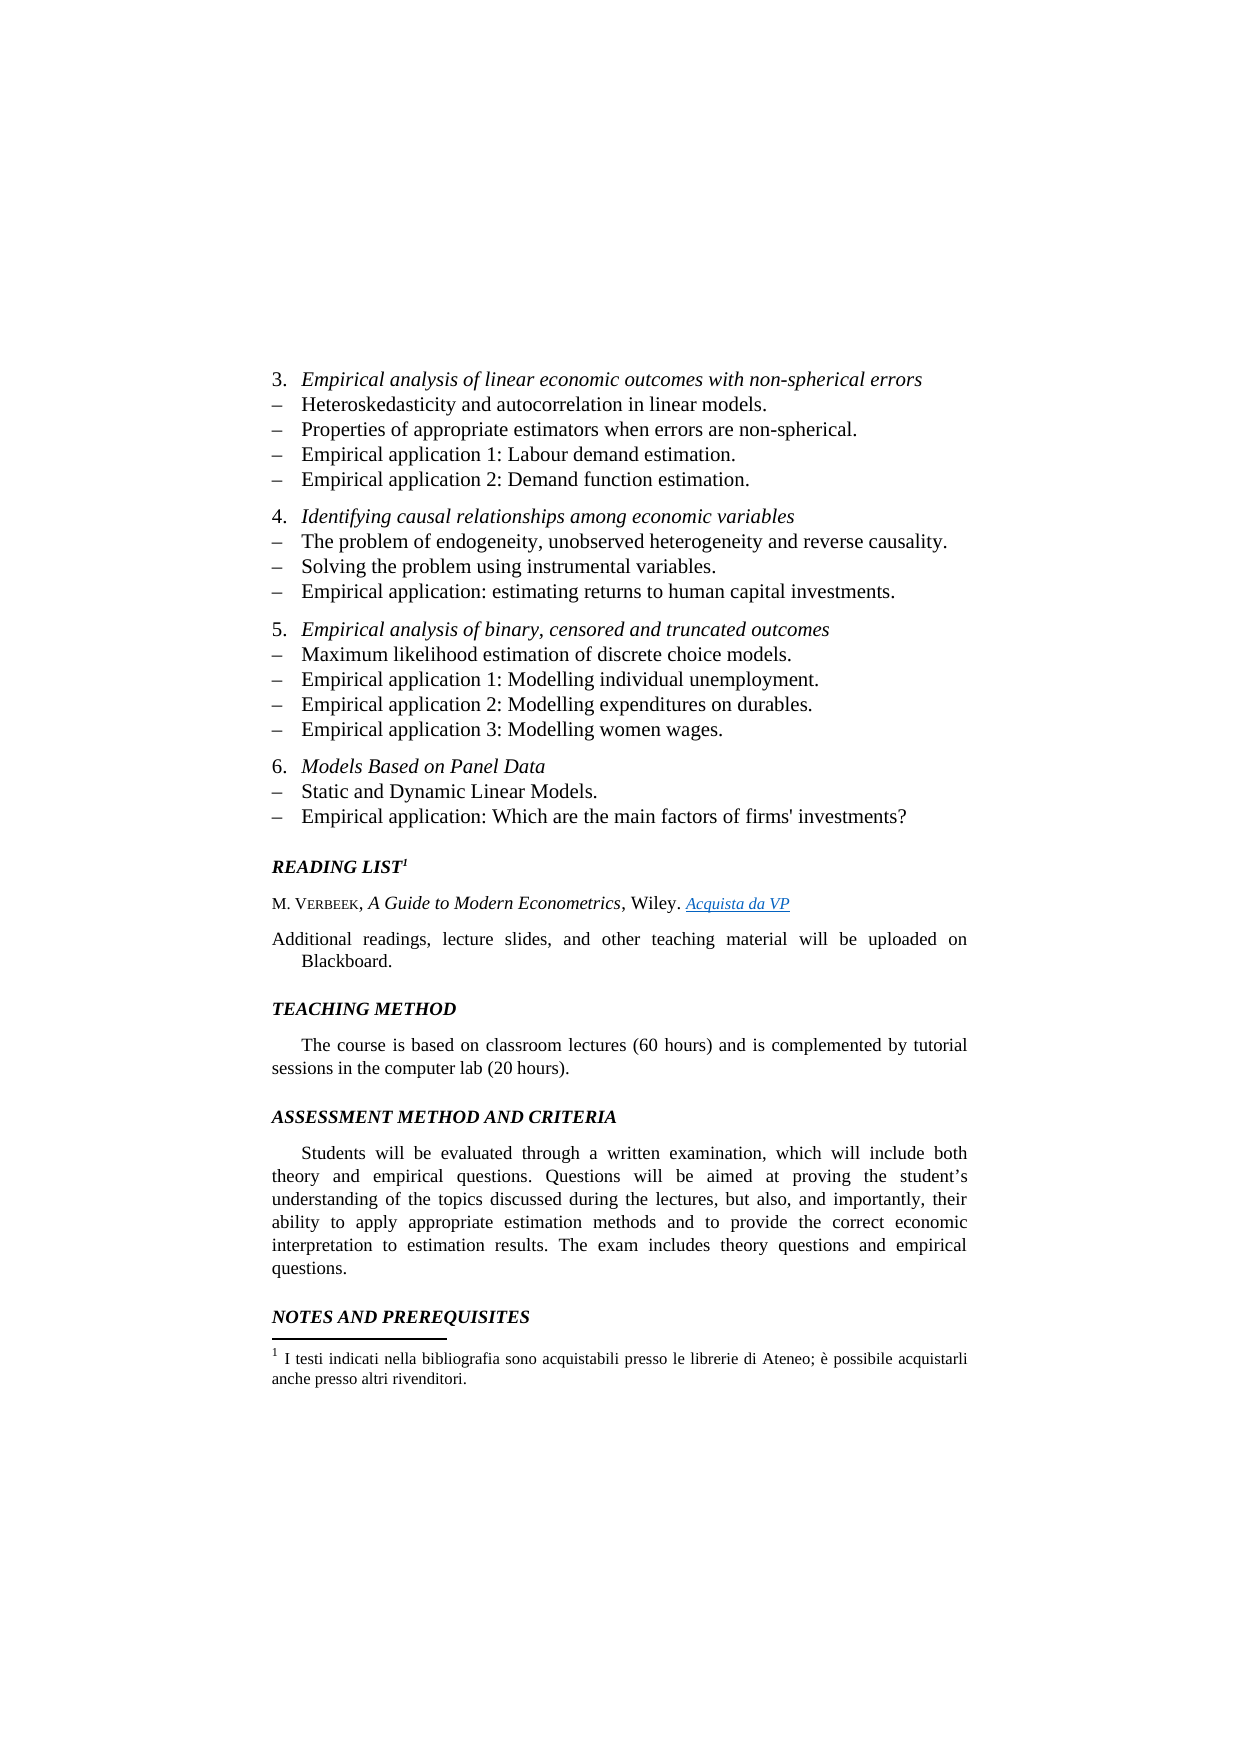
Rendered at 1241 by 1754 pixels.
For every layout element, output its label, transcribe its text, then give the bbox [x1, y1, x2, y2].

text 5. Empirical analysis of binary, censored and truncated outcomes [272, 616, 968, 641]
text Additional readings, lecture slides, and other teaching material will be uploaded on Blackboard. [272, 927, 968, 972]
text – Properties of appropriate estimators when errors are non-spherical. [272, 416, 968, 441]
text – Static and Dynamic Linear Models. [272, 779, 968, 804]
text – Maximum likelihood estimation of discrete choice models. [272, 641, 968, 666]
text 3. Empirical analysis of linear economic outcomes with non-spherical errors [272, 366, 968, 391]
text 6. Models Based on Panel Data [272, 754, 968, 779]
text – Empirical application 2: Demand function estimation. [272, 466, 968, 491]
text 4. Identifying causal relationships among economic variables [272, 504, 968, 529]
text – Empirical application 1: Modelling individual unemployment. [272, 666, 968, 691]
text NOTES AND PREREQUISITES [272, 1304, 968, 1329]
text TEACHING METHOD [272, 997, 968, 1020]
text – The problem of endogeneity, unobserved heterogeneity and reverse causality. [272, 529, 968, 554]
text – Empirical application 2: Modelling expenditures on durables. [272, 691, 968, 716]
text READING LIST [272, 854, 968, 879]
text M. Verbeek, A Guide to Modern Econometrics, Wiley. Acquista da VP [272, 891, 968, 914]
text ASSESSMENT METHOD AND CRITERIA [272, 1104, 968, 1129]
text – Empirical application 1: Labour demand estimation. [272, 441, 968, 466]
text – Empirical application: estimating returns to human capital investments. [272, 579, 968, 604]
text Students will be evaluated through a written examination, which will include both theory and empirical questions. Questions will be aimed at proving the student’s understanding of the topics discussed during the lectures, but also, and importantly, their ability to apply appropriate estimation methods and to provide the correct economic interpretation to estimation results. The exam includes theory questions and empirical questions. [272, 1141, 968, 1279]
text – Heteroskedasticity and autocorrelation in linear models. [272, 391, 968, 416]
text – Empirical application: Which are the main factors of firms' investments? [272, 804, 968, 829]
text The course is based on classroom lectures (60 hours) and is complemented by tutorial sessions in the computer lab (20 hours). [272, 1033, 968, 1079]
text – Empirical application 3: Modelling women wages. [272, 716, 968, 741]
text – Solving the problem using instrumental variables. [272, 554, 968, 579]
